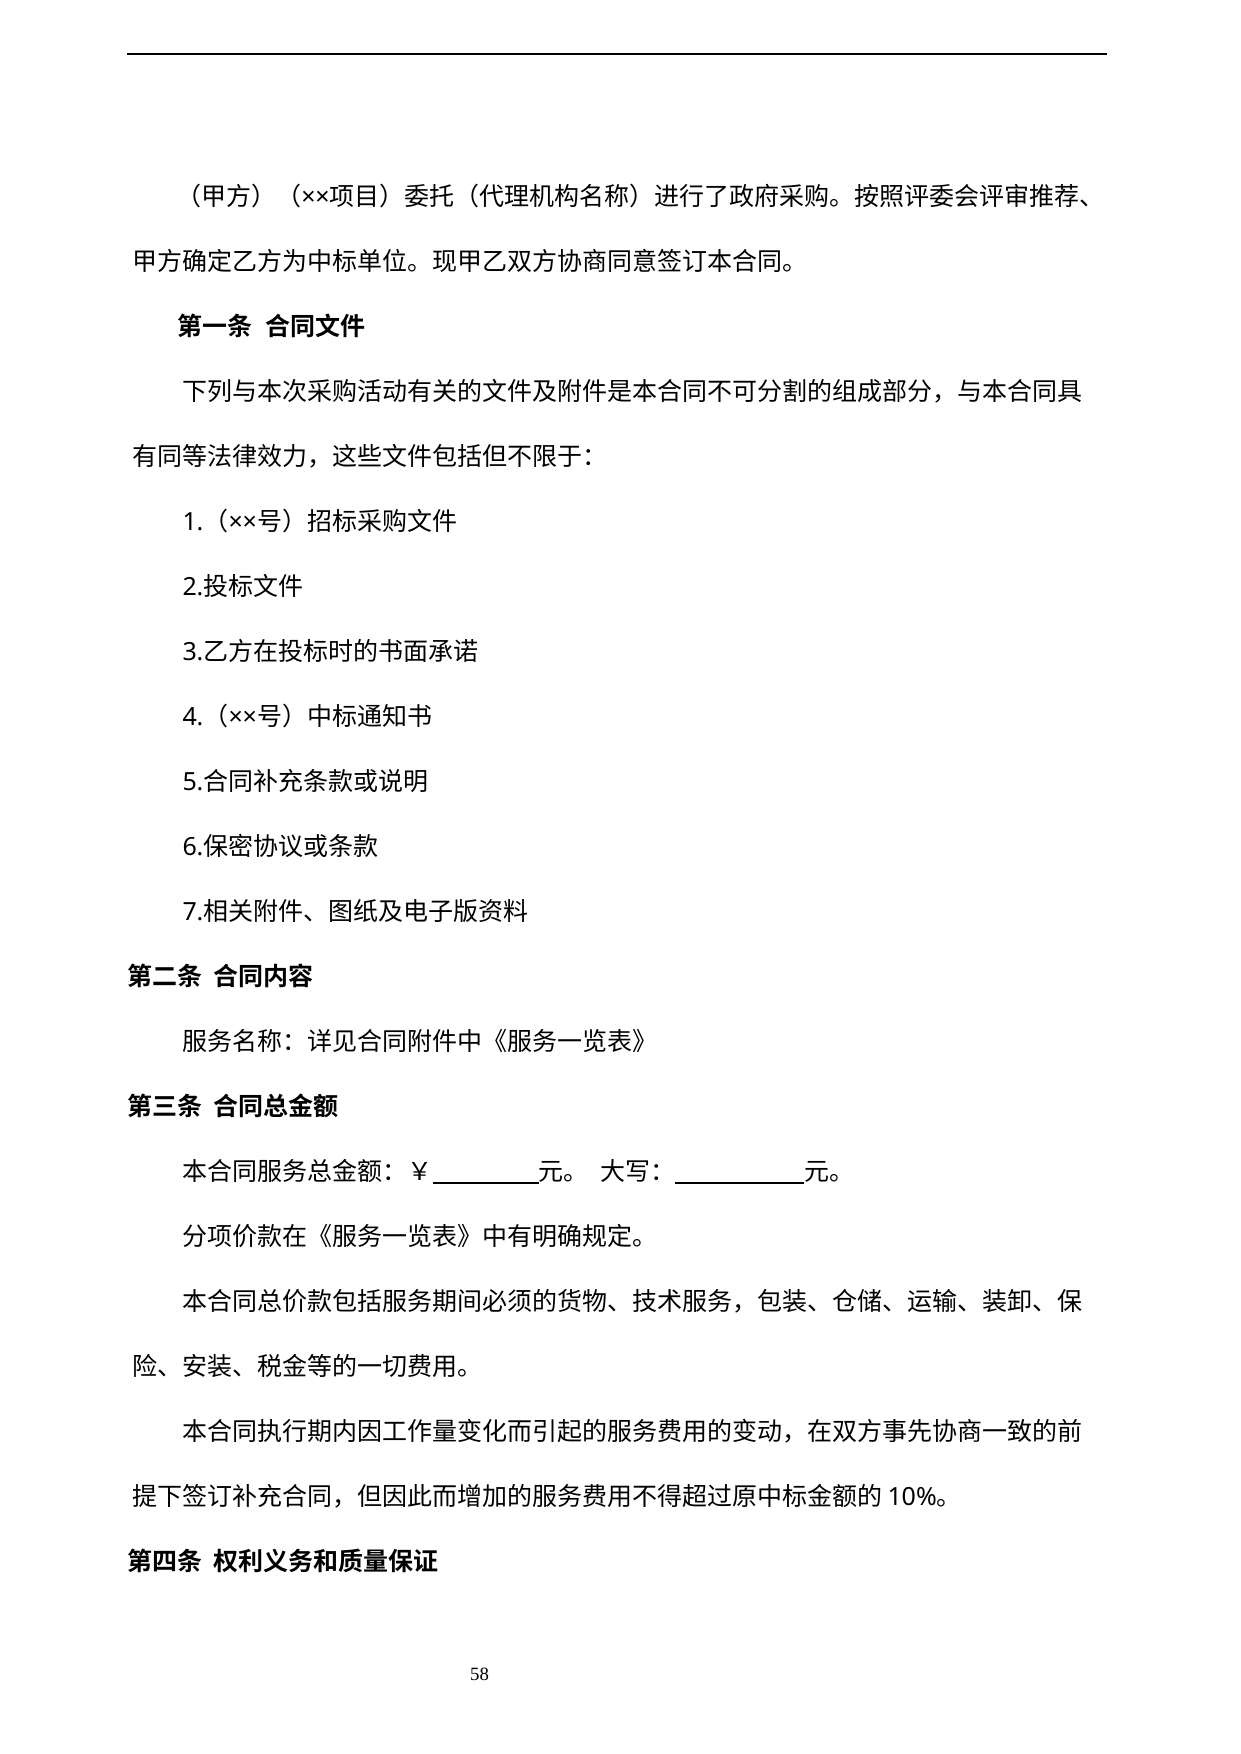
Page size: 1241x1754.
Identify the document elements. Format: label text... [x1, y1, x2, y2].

list 合同文件 [127, 292, 1107, 357]
text （甲方）（××项目）委托（代理机构名称）进行了政府采购。按照评委会评审推荐、甲方确定乙方为中标单位。现甲乙双方协商同意签订本合同。 [132, 162, 1107, 292]
text 第四条 权利义务和质量保证 [127, 1527, 1107, 1592]
text 4.（××号）中标通知书 [132, 682, 1107, 747]
text 分项价款在《服务一览表》中有明确规定。 [132, 1202, 1107, 1267]
text 3.乙方在投标时的书面承诺 [132, 617, 1107, 682]
text 本合同总价款包括服务期间必须的货物、技术服务，包装、仓储、运输、装卸、保险、安装、税金等的一切费用。 [132, 1267, 1107, 1397]
text 第三条 合同总金额 [127, 1072, 1107, 1137]
text 本合同执行期内因工作量变化而引起的服务费用的变动，在双方事先协商一致的前提下签订补充合同，但因此而增加的服务费用不得超过原中标金额的10%。 [132, 1397, 1107, 1527]
text 本合同服务总金额：￥ 元。 大写： 元。 [132, 1137, 1107, 1202]
text 第二条 合同内容 [127, 942, 1107, 1007]
text 7.相关附件、图纸及电子版资料 [132, 877, 1107, 942]
text 下列与本次采购活动有关的文件及附件是本合同不可分割的组成部分，与本合同具有同等法律效力，这些文件包括但不限于： [132, 357, 1107, 487]
text 6.保密协议或条款 [132, 812, 1107, 877]
text 2.投标文件 [132, 552, 1107, 617]
text 5.合同补充条款或说明 [132, 747, 1107, 812]
text 服务名称：详见合同附件中《服务一览表》 [132, 1007, 1107, 1072]
text 1.（××号）招标采购文件 [132, 487, 1107, 552]
